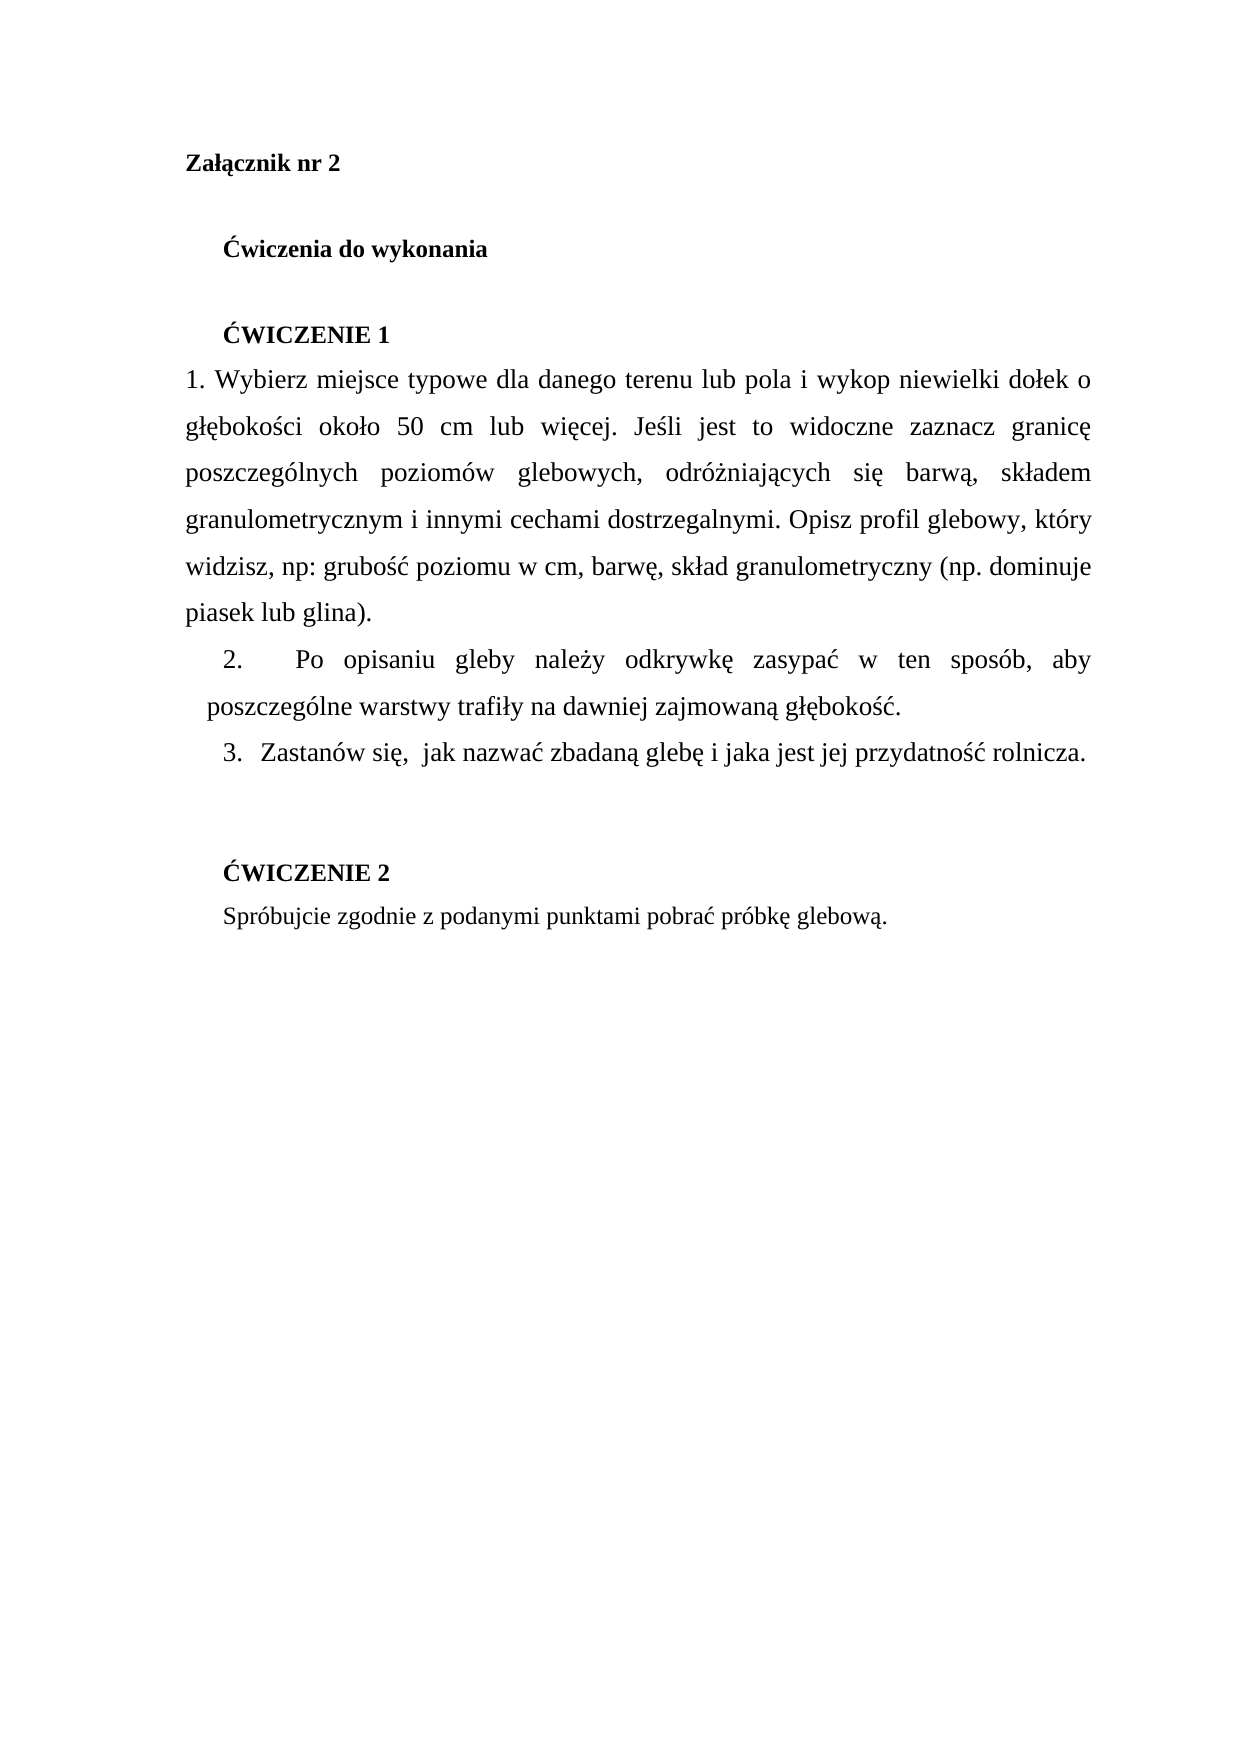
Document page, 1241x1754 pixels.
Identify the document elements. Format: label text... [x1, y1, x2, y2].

text ĆWICZENIE 1 [223, 320, 1093, 349]
text ĆWICZENIE 2 [223, 858, 1093, 886]
text Załącznik nr 2 [148, 148, 1093, 176]
text Spróbujcie zgodnie z podanymi punktami pobrać próbkę glebową. [223, 901, 1093, 929]
text 1. Wybierz miejsce typowe dla danego terenu lub pola i wykop niewielki dołek o głębokości około 50 cm lub więcej. Jeśli jest to widoczne zaznacz granicę poszczególnych poziomów glebowych, odróżniających się barwą, składem granulometrycznym i innymi cechami dostrzegalnymi. Opisz profil glebowy, który widzisz, np: grubość poziomu w cm, barwę, skład granulometryczny (np. dominuje piasek lub glina). [185, 363, 1093, 628]
list Zastanów się, jak nazwać zbadaną glebę i jaka jest jej przydatność rolnicza. [223, 737, 1093, 768]
list Po opisaniu gleby należy odkrywkę zasypać w ten sposób, aby poszczególne warstwy trafiły na dawniej zajmowaną głębokość. [207, 643, 1093, 721]
text Ćwiczenia do wykonania [223, 234, 1093, 263]
